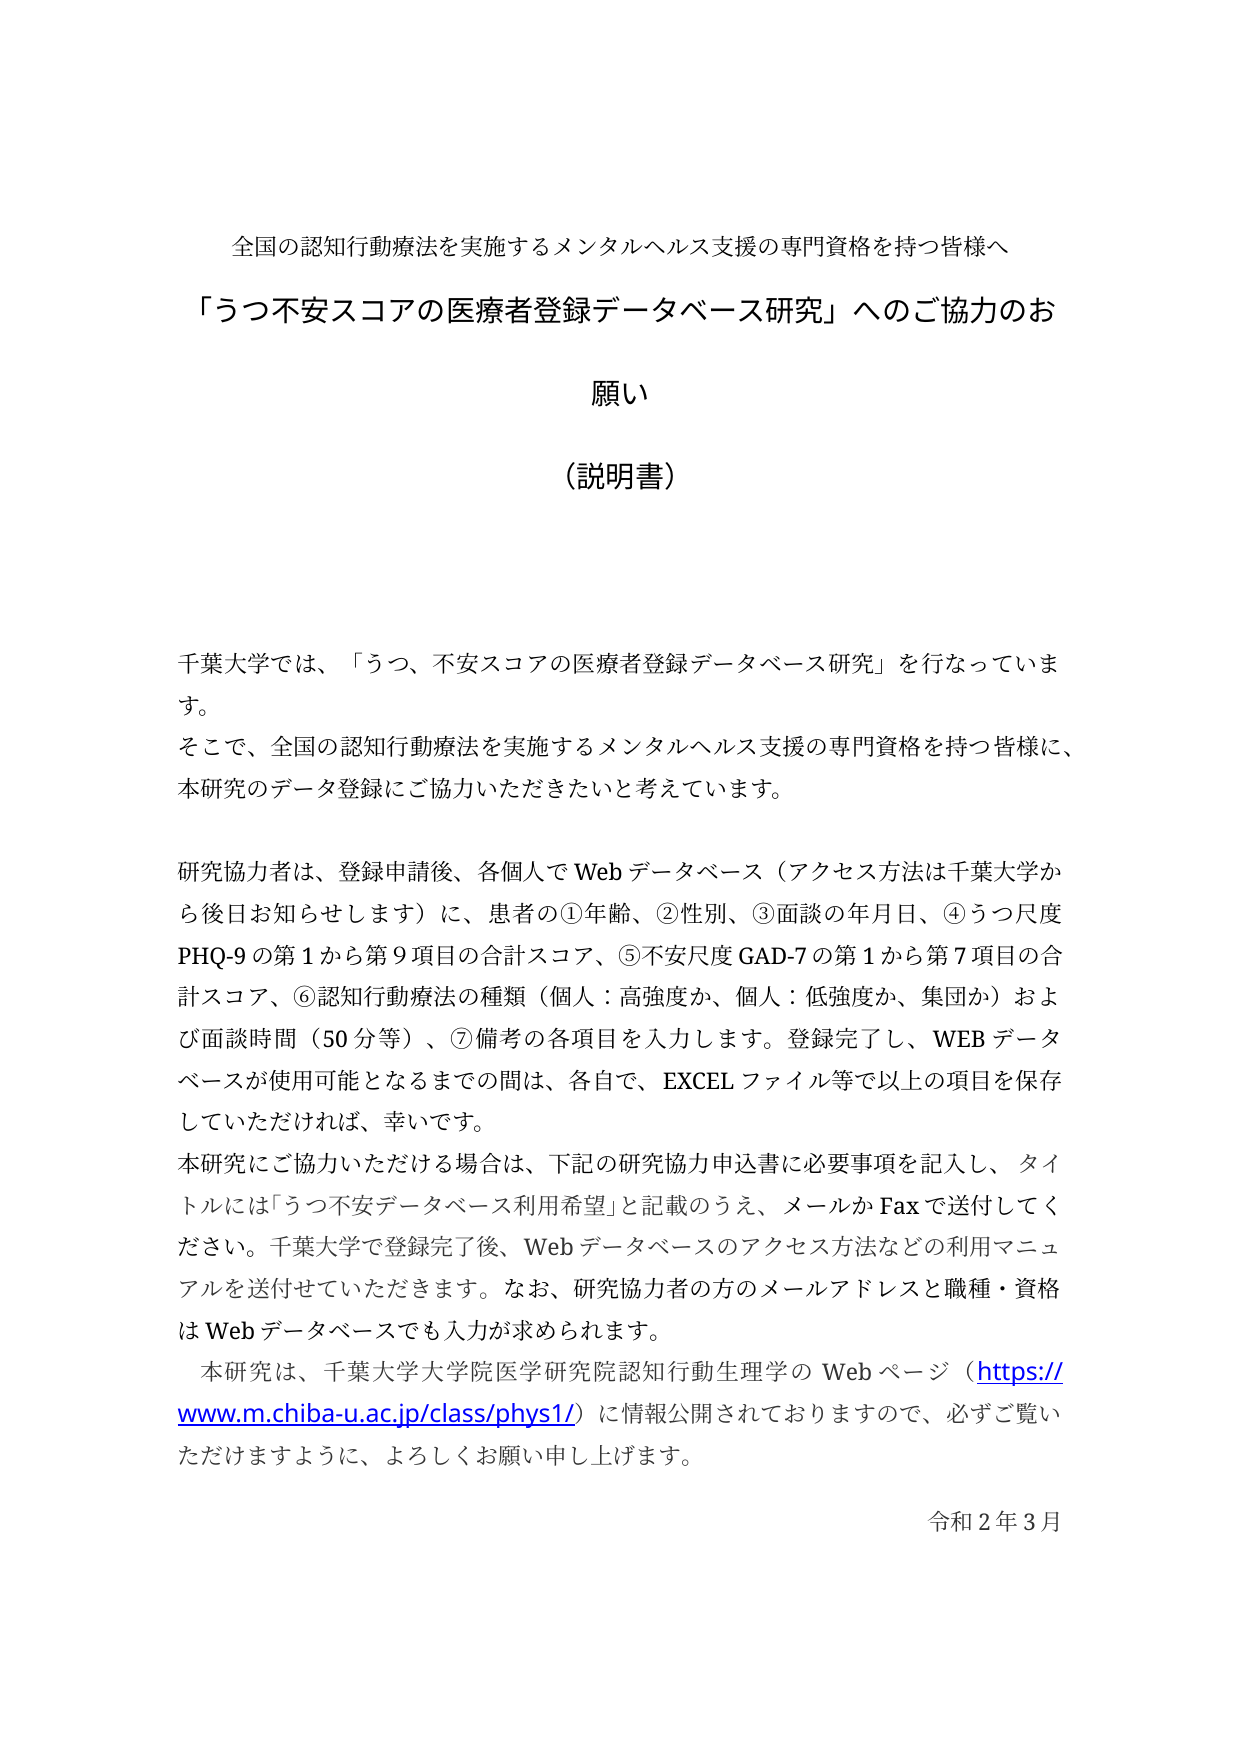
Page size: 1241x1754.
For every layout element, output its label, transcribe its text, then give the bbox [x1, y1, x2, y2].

text 千葉大学では、「うつ、不安スコアの医療者登録データベース研究」を行なっています。 [177, 642, 1063, 725]
text そこで、全国の認知行動療法を実施するメンタルヘルス支援の専門資格を持つ皆様に、本研究のデータ登録にご協力いただきたいと考えています。 [177, 725, 1063, 808]
text 全国の認知行動療法を実施するメンタルヘルス支援の専門資格を持つ皆様へ [177, 225, 1063, 267]
text （説明書） [177, 433, 1063, 517]
text 研究協力者は、登録申請後、各個人でWebデータベース（アクセス方法は千葉大学から後日お知らせします）に、患者の年齢、性別、面談の年月日、うつ尺度PHQ-9の第1から第９項目の合計スコア、不安尺度GAD-7の第1から第7項目の合計スコア、認知行動療法の種類（個人：高強度か、個人：低強度か、集団か）および面談時間（50分等）、備考の各項目を入力します。登録完了し、WEBデータベースが使用可能となるまでの間は、各自で、EXCELファイル等で以上の項目を保存していただければ、幸いです。 [177, 850, 1063, 1142]
text 本研究にご協力いただける場合は、下記の研究協力申込書に必要事項を記入し、タイトルには｢うつ不安データベース利用希望｣と記載のうえ、メールかFaxで送付してください。千葉大学で登録完了後、Webデータベースのアクセス方法などの利用マニュアルを送付せていただきます。なお、研究協力者の方のメールアドレスと職種・資格はWebデータベースでも入力が求められます。 [177, 1142, 1063, 1350]
text 「うつ不安スコアの医療者登録データベース研究」へのご協力のお願い [177, 267, 1063, 433]
text 令和2年3月 [177, 1500, 1063, 1542]
text 本研究は、千葉大学大学院医学研究院認知行動生理学のWebページ（https://www.m.chiba-u.ac.jp/class/phys1/）に情報公開されておりますので、必ずご覧いただけますように、よろしくお願い申し上げます。 [177, 1350, 1063, 1475]
